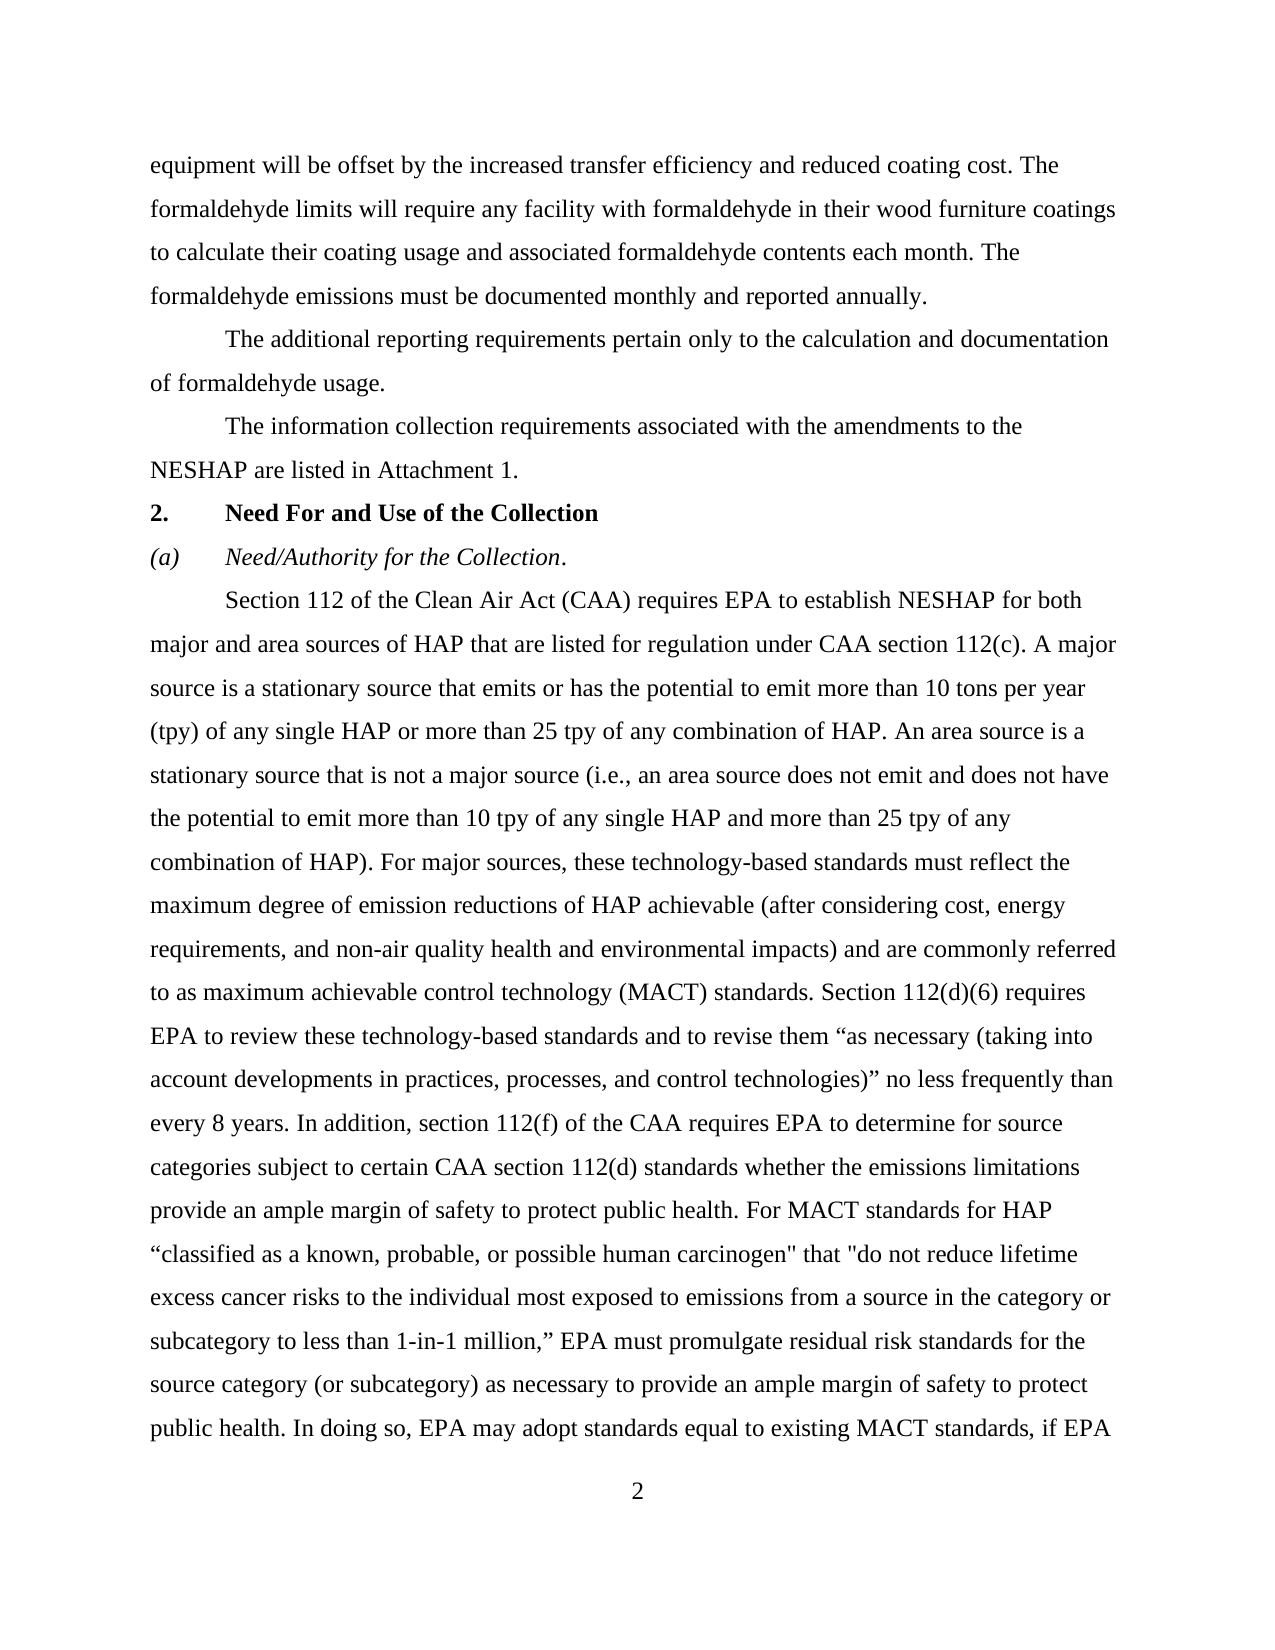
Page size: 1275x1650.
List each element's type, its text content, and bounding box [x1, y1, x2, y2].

text The information collection requirements associated with the amendments to the NESHAP are listed in Attachment 1. [150, 411, 1125, 484]
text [150, 585, 1125, 1442]
text The additional reporting requirements pertain only to the calculation and documentation of formaldehyde usage. [150, 324, 1125, 397]
text (a) Need/Authority for the Collection. [150, 542, 1125, 571]
text 2. Need For and Use of the Collection [150, 498, 1125, 527]
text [150, 150, 1125, 310]
